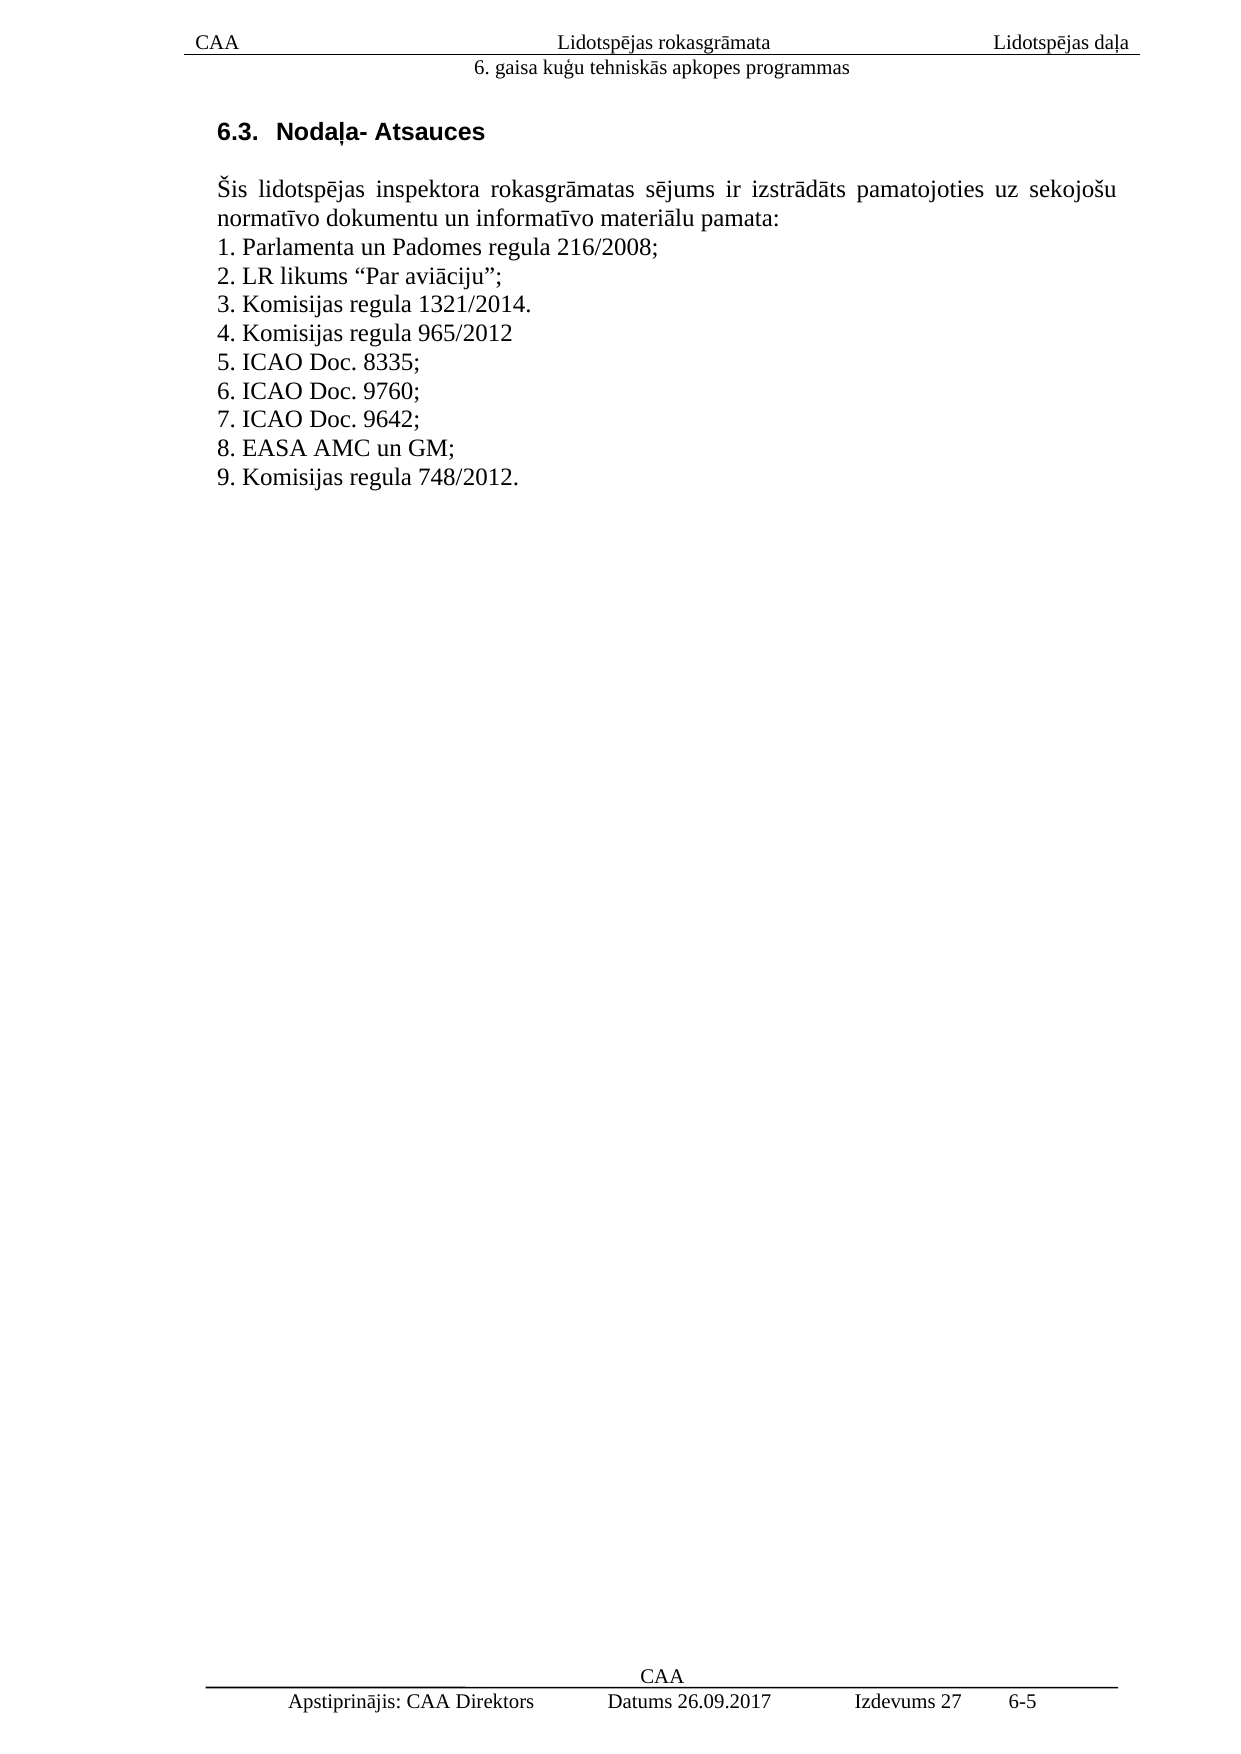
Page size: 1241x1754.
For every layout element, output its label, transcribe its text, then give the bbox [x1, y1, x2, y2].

text 7. ICAO Doc. 9642; [217, 404, 1117, 433]
text 9. Komisijas regula 748/2012. [217, 462, 1117, 491]
text 4. Komisijas regula 965/2012 [217, 318, 1117, 347]
text 2. LR likums “Par aviāciju”; [217, 261, 1117, 289]
text Šis lidotspējas inspektora rokasgrāmatas sējums ir izstrādāts pamatojoties uz sekojošu normatīvo dokumentu un informatīvo materiālu pamata: [217, 174, 1117, 232]
text 3. Komisijas regula 1321/2014. [217, 289, 1117, 318]
text 8. EASA AMC un GM; [217, 433, 1117, 462]
text 1. Parlamenta un Padomes regula 216/2008; [217, 232, 1117, 261]
subtitle Nodaļa- Atsauces [217, 117, 1137, 146]
text 6. ICAO Doc. 9760; [217, 376, 1117, 404]
text 5. ICAO Doc. 8335; [217, 347, 1117, 376]
